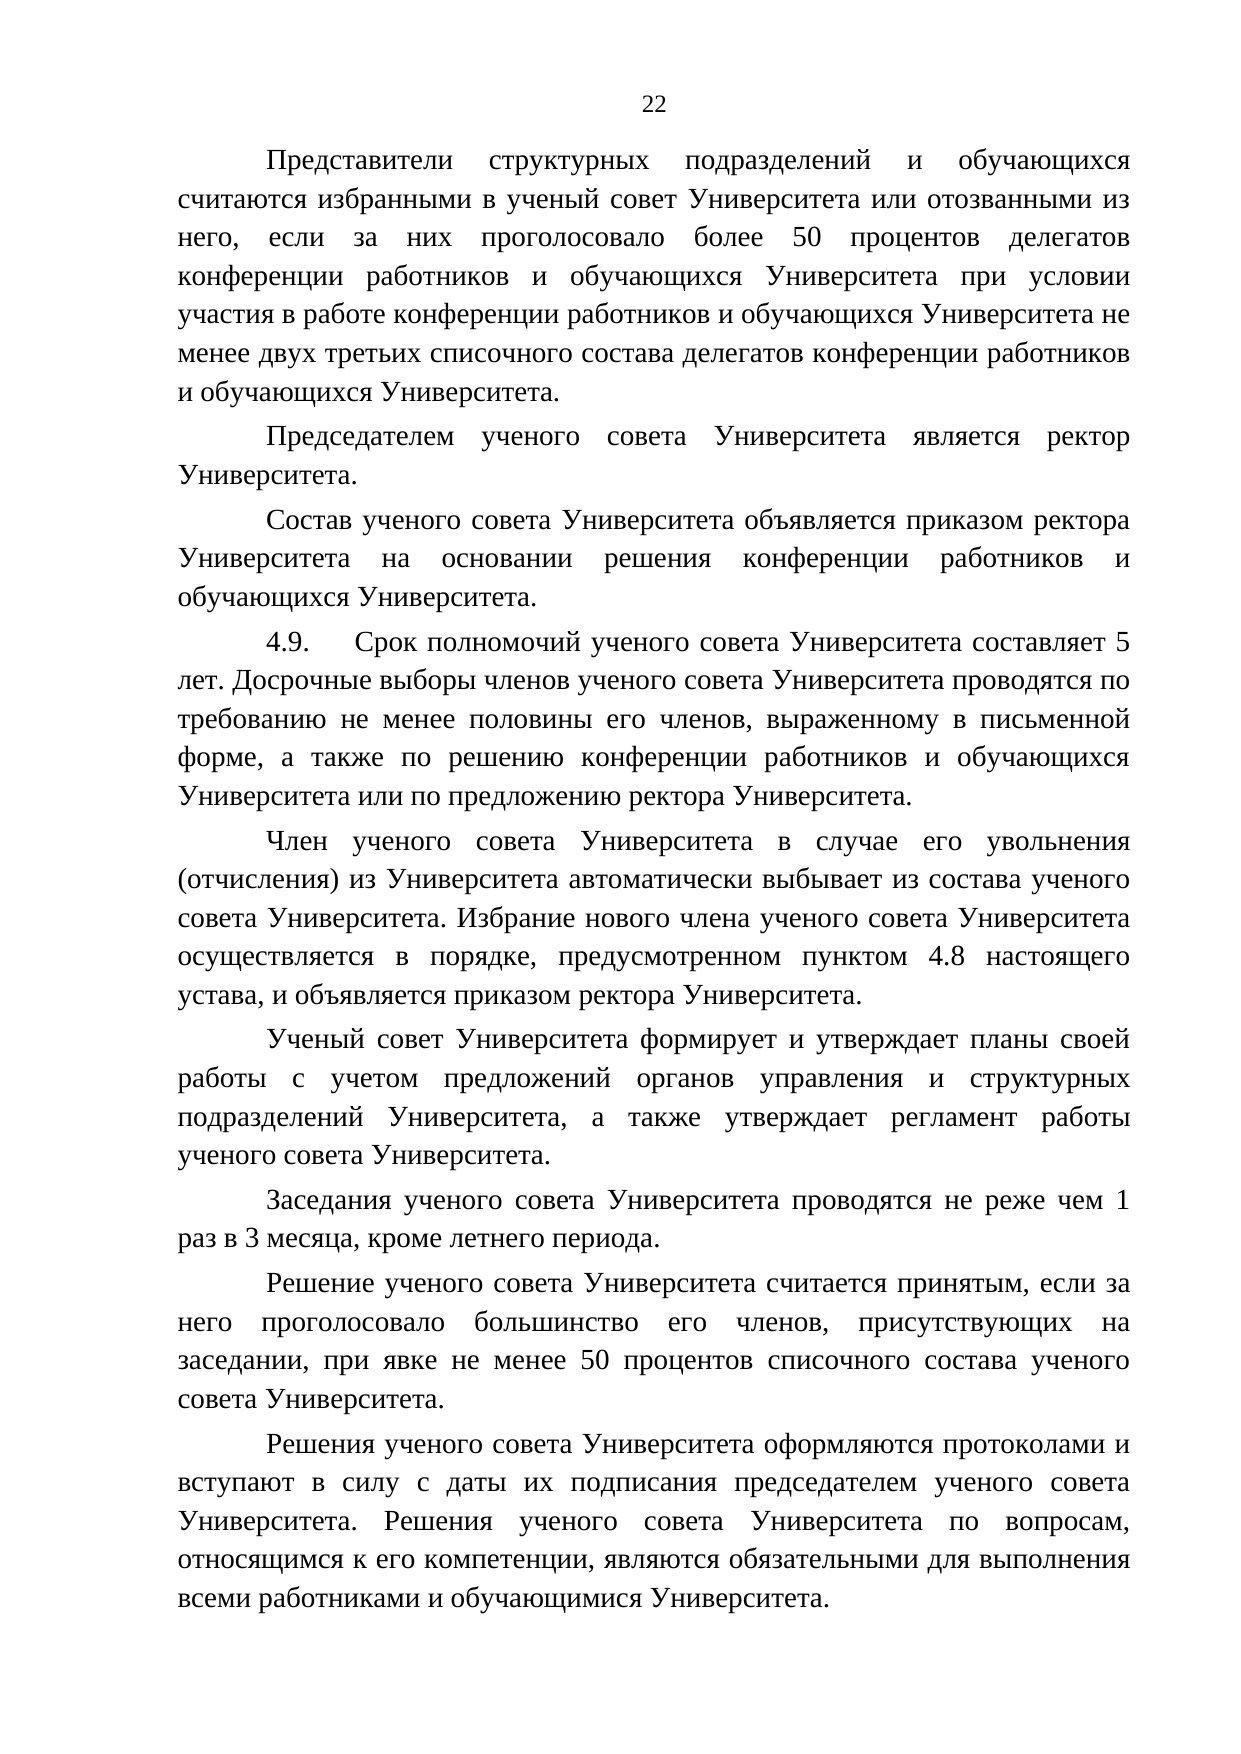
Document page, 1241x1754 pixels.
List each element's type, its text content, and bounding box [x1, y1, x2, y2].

text Решение ученого совета Университета считается принятым, если за него проголосовало большинство его членов, присутствующих на заседании, при явке не менее 50 процентов списочного состава ученого совета Университета. [177, 1265, 1131, 1414]
text Решения ученого совета Университета оформляются протоколами и вступают в силу с даты их подписания председателем ученого совета Университета. Решения ученого совета Университета по вопросам, относящимся к его компетенции, являются обязательными для выполнения всеми работниками и обучающимися Университета. [177, 1426, 1131, 1613]
text Заседания ученого совета Университета проводятся не реже чем 1 раз в 3 месяца, кроме летнего периода. [177, 1182, 1131, 1254]
text Состав ученого совета Университета объявляется приказом ректора Университета на основании решения конференции работников и обучающихся Университета. [177, 502, 1131, 612]
text Председателем ученого совета Университета является ректор Университета. [177, 418, 1131, 491]
text Член ученого совета Университета в случае его увольнения (отчисления) из Университета автоматически выбывает из состава ученого совета Университета. Избрание нового члена ученого совета Университета осуществляется в порядке, предусмотренном пунктом 4.8 настоящего устава, и объявляется приказом ректора Университета. [177, 823, 1131, 1010]
text 4.9. Срок полномочий ученого совета Университета составляет 5 лет. Досрочные выборы членов ученого совета Университета проводятся по требованию не менее половины его членов, выраженному в письменной форме, а также по решению конференции работников и обучающихся Университета или по предложению ректора Университета. [177, 624, 1131, 811]
text Ученый совет Университета формирует и утверждает планы своей работы с учетом предложений органов управления и структурных подразделений Университета, а также утверждает регламент работы ученого совета Университета. [177, 1022, 1131, 1171]
text Представители структурных подразделений и обучающихся считаются избранными в ученый совет Университета или отозванными из него, если за них проголосовало более 50 процентов делегатов конференции работников и обучающихся Университета при условии участия в работе конференции работников и обучающихся Университета не менее двух третьих списочного состава делегатов конференции работников и обучающихся Университета. [177, 142, 1131, 407]
